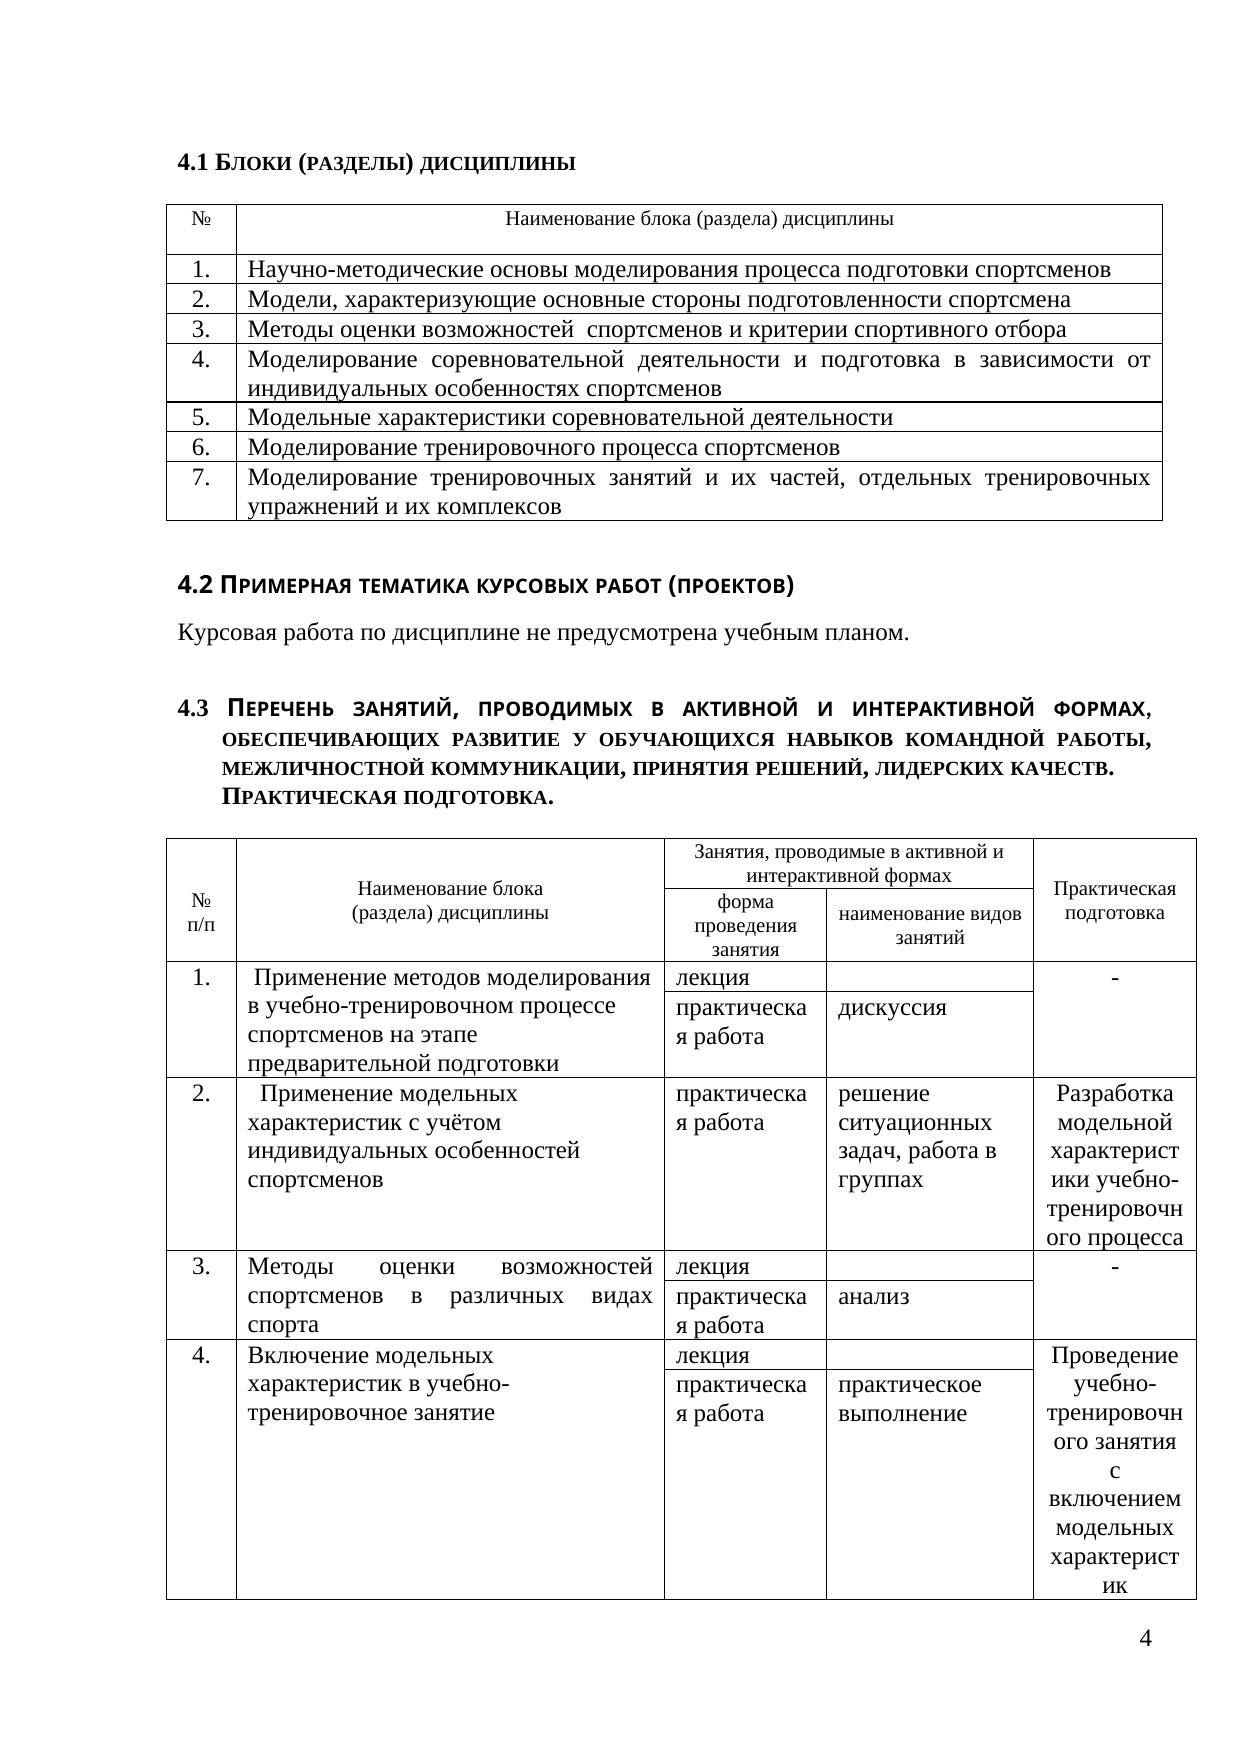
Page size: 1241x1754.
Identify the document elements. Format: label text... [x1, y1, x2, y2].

table_cell 1. [167, 962, 236, 1077]
table_cell лекция [665, 1340, 826, 1368]
table_cell форма проведения занятия [665, 889, 826, 961]
table_cell Разработка модельной характеристики учебно-тренировочного процесса [1034, 1078, 1196, 1250]
table_header № [167, 205, 236, 253]
text 4.3 Перечень занятий, проводимых в активной и интерактивной формах, обеспечивающих развитие у обучающихся навыков командной работы, межличностной коммуникации, принятия решений, лидерских качеств. [177, 689, 1152, 781]
table_cell - [1034, 1251, 1196, 1339]
table_cell [827, 1340, 1033, 1368]
table_cell практическая работа [665, 1078, 826, 1250]
table_cell Применение модельных характеристик с учётом индивидуальных особенностей спортсменов [237, 1078, 664, 1250]
table_cell практическая работа [665, 992, 826, 1077]
text 4.1 Блоки (разделы) дисциплины [177, 147, 1152, 176]
table_header Практическая подготовка [1034, 839, 1196, 961]
table_cell [827, 1251, 1033, 1280]
table_cell решение ситуационных задач, работа в группах [827, 1078, 1033, 1250]
table_cell практическая работа [665, 1370, 826, 1598]
table_cell 7. [167, 462, 236, 519]
table_cell 4. [167, 344, 236, 401]
table_header № п/п [167, 839, 236, 961]
table_cell [827, 962, 1033, 991]
table_cell лекция [665, 1251, 826, 1280]
table_cell 5. [167, 403, 236, 431]
table_cell 2. [167, 284, 236, 313]
table_cell лекция [665, 962, 826, 991]
table_cell 3. [167, 314, 236, 343]
table_cell наименование видов занятий [827, 889, 1033, 961]
table_cell Моделирование соревновательной деятельности и подготовка в зависимости от индивидуальных особенностях спортсменов [237, 344, 1162, 401]
table_cell Моделирование тренировочного процесса спортсменов [237, 432, 1162, 461]
table_cell практическое выполнение [827, 1370, 1033, 1598]
text Практическая подготовка. [222, 781, 1152, 809]
table_cell Проведение учебно- тренировочного занятия с включением модельных характеристик [1034, 1340, 1196, 1598]
table_cell Методы оценки возможностей спортсменов в различных видах спорта [237, 1251, 664, 1339]
table_cell 1. [167, 255, 236, 283]
text 4.2 Примерная тематика курсовых работ (проектов) [177, 566, 1152, 600]
table_cell Применение методов моделирования в учебно-тренировочном процессе спортсменов на этапе предварительной подготовки [237, 962, 664, 1077]
table_cell практическая работа [665, 1281, 826, 1339]
table_header Занятия, проводимые в активной и интерактивной формах [665, 839, 1033, 887]
table_cell Модельные характеристики соревновательной деятельности [237, 403, 1162, 431]
text Курсовая работа по дисциплине не предусмотрена учебным планом. [177, 617, 1152, 646]
table_cell - [1034, 962, 1196, 1077]
table_cell Модели, характеризующие основные стороны подготовленности спортсмена [237, 284, 1162, 313]
table_cell 4. [167, 1340, 236, 1598]
table_cell Моделирование тренировочных занятий и их частей, отдельных тренировочных упражнений и их комплексов [237, 462, 1162, 519]
table_cell Включение модельных характеристик в учебно-тренировочное занятие [237, 1340, 664, 1598]
table_header Наименование блока (раздела) дисциплины [237, 205, 1162, 253]
table_cell 6. [167, 432, 236, 461]
table_cell 2. [167, 1078, 236, 1250]
table_cell дискуссия [827, 992, 1033, 1077]
table_cell 3. [167, 1251, 236, 1339]
table_cell Методы оценки возможностей спортсменов и критерии спортивного отбора [237, 314, 1162, 343]
table_cell анализ [827, 1281, 1033, 1339]
table_header Наименование блока (раздела) дисциплины [237, 839, 664, 961]
table_cell Научно-методические основы моделирования процесса подготовки спортсменов [237, 255, 1162, 283]
